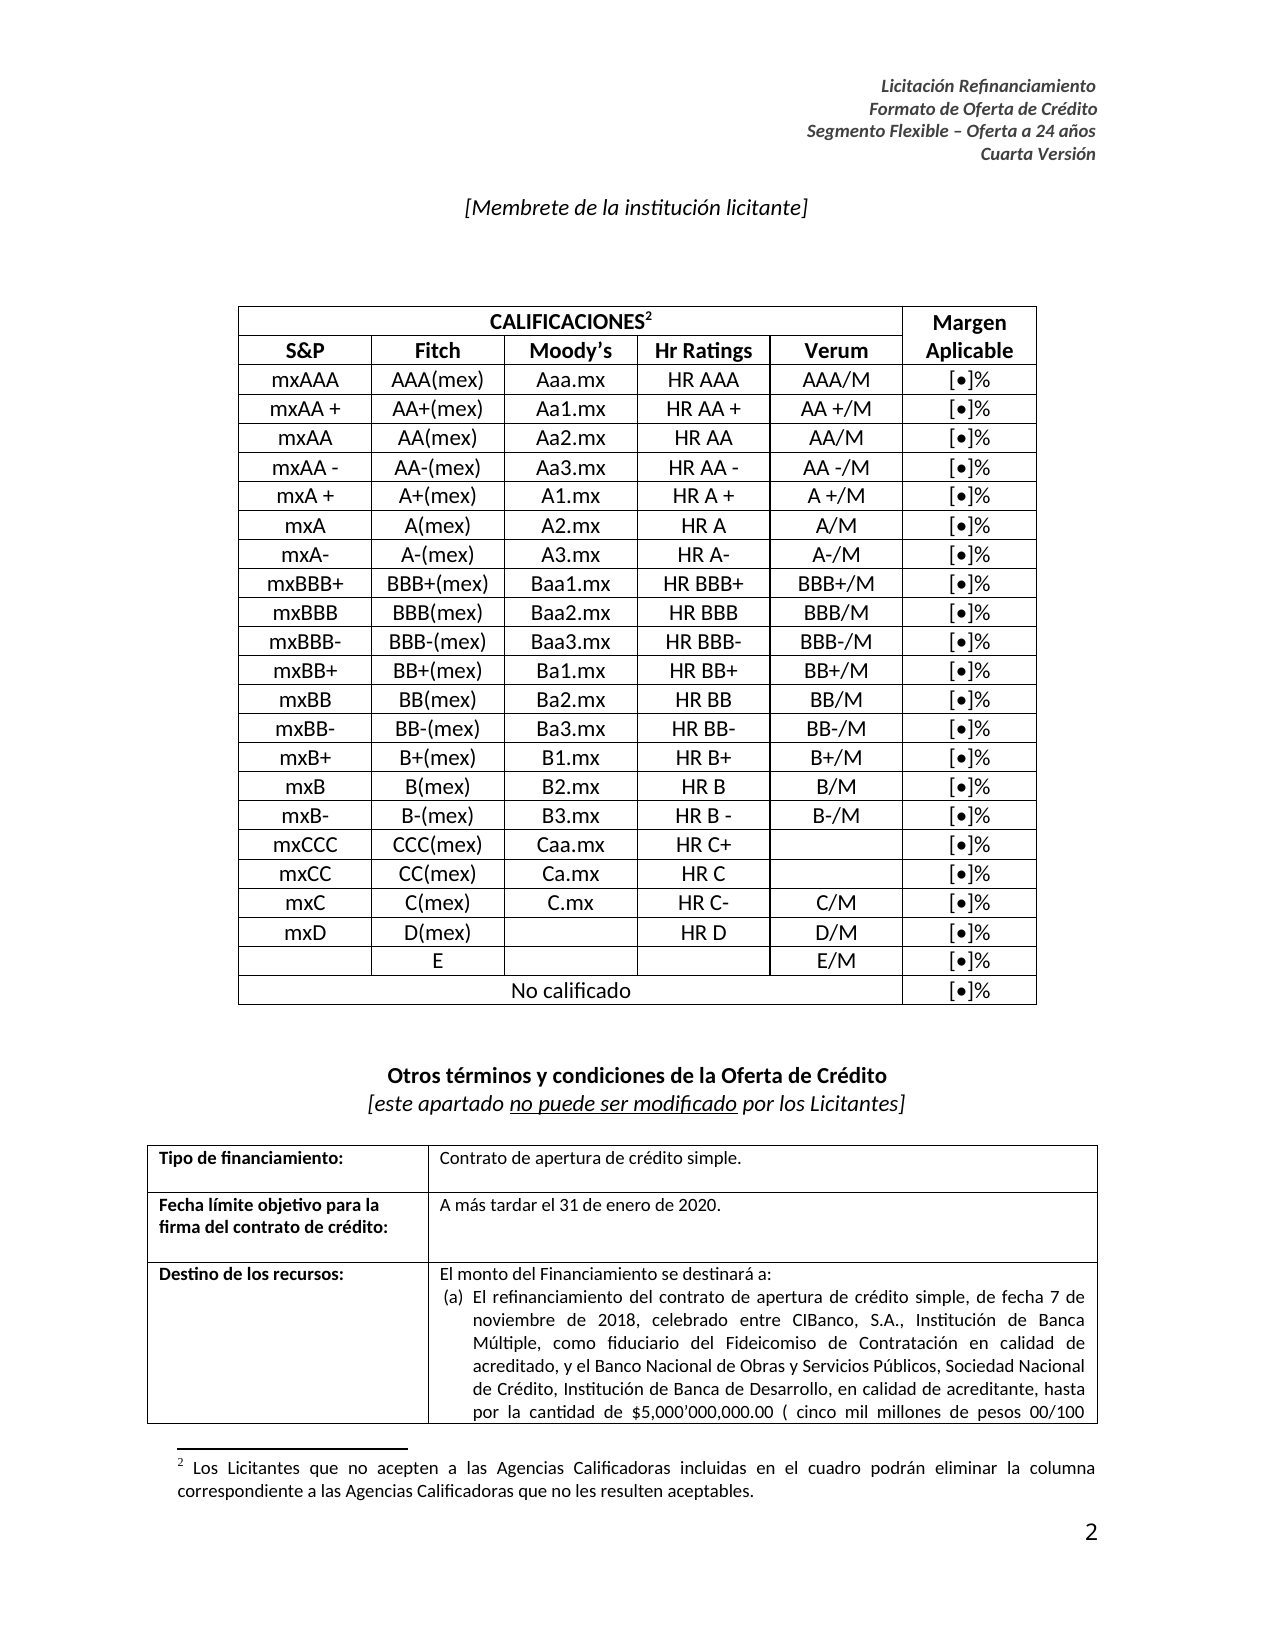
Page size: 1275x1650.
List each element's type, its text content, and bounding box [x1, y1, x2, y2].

table_cell Moody’s [505, 336, 637, 364]
table_cell BB+(mex) [372, 656, 504, 684]
table_cell [•]% [903, 511, 1036, 539]
table_cell Caa.mx [505, 830, 637, 858]
table_cell Aa3.mx [505, 453, 637, 481]
table_cell Ba1.mx [505, 656, 637, 684]
table_cell AA(mex) [372, 424, 504, 452]
table_cell mxD [239, 918, 371, 946]
table_cell AA+(mex) [372, 395, 504, 422]
table_cell B3.mx [505, 801, 637, 829]
table_cell [•]% [903, 569, 1036, 597]
table_cell BBB(mex) [372, 598, 504, 626]
text [este apartado no puede ser modificado por los Licitantes] [177, 1089, 1098, 1117]
table_cell mxCC [239, 860, 371, 887]
table_cell CCC(mex) [372, 830, 504, 858]
table_cell A1.mx [505, 482, 637, 510]
table_cell BB-/M [771, 714, 902, 742]
table_cell A(mex) [372, 511, 504, 539]
table_cell CC(mex) [372, 860, 504, 887]
table_cell AA +/M [771, 395, 902, 422]
table_cell [•]% [903, 860, 1036, 887]
table_cell [771, 830, 902, 858]
table_cell BBB-/M [771, 627, 902, 655]
table_cell HR AA - [638, 453, 769, 481]
table_cell A2.mx [505, 511, 637, 539]
table_cell D/M [771, 918, 902, 946]
table_cell [•]% [903, 947, 1036, 975]
table_cell B/M [771, 772, 902, 800]
table_cell [•]% [903, 772, 1036, 800]
table_header Contrato de apertura de crédito simple. [429, 1146, 1097, 1192]
table_cell HR A [638, 511, 769, 539]
table_cell HR BB- [638, 714, 769, 742]
table_cell BB-(mex) [372, 714, 504, 742]
table_cell E/M [771, 947, 902, 975]
table_cell [•]% [903, 365, 1036, 393]
table_cell C.mx [505, 889, 637, 917]
table_cell A3.mx [505, 540, 637, 568]
table_cell HR BBB [638, 598, 769, 626]
table_cell BB(mex) [372, 685, 504, 713]
table_cell A+(mex) [372, 482, 504, 510]
table_cell [•]% [903, 801, 1036, 829]
table_cell Ba3.mx [505, 714, 637, 742]
table_cell HR BB+ [638, 656, 769, 684]
table_cell B-(mex) [372, 801, 504, 829]
table_cell HR AAA [638, 365, 769, 393]
table_cell HR BB [638, 685, 769, 713]
table_cell mxA + [239, 482, 371, 510]
table_cell Verum [771, 336, 902, 364]
table_cell mxB- [239, 801, 371, 829]
table_cell BBB+(mex) [372, 569, 504, 597]
table_cell B+/M [771, 743, 902, 771]
table_cell BB+/M [771, 656, 902, 684]
table_cell [•]% [903, 918, 1036, 946]
table_cell BBB+/M [771, 569, 902, 597]
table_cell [429, 1263, 1097, 1423]
table_cell Baa2.mx [505, 598, 637, 626]
table_cell Ba2.mx [505, 685, 637, 713]
table_cell mxAA - [239, 453, 371, 481]
table_cell mxA- [239, 540, 371, 568]
table_cell BB/M [771, 685, 902, 713]
table_cell mxB+ [239, 743, 371, 771]
table_cell mxBB [239, 685, 371, 713]
table_cell mxB [239, 772, 371, 800]
table_cell HR C+ [638, 830, 769, 858]
table_cell HR BBB+ [638, 569, 769, 597]
table_cell A/M [771, 511, 902, 539]
table_cell [•]% [903, 482, 1036, 510]
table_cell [148, 1263, 428, 1423]
table_cell [•]% [903, 453, 1036, 481]
table_cell BBB-(mex) [372, 627, 504, 655]
table_cell Aa2.mx [505, 424, 637, 452]
table_cell A-/M [771, 540, 902, 568]
table_cell mxBBB [239, 598, 371, 626]
table_cell HR A + [638, 482, 769, 510]
table_cell HR B+ [638, 743, 769, 771]
table_cell HR B - [638, 801, 769, 829]
table_header CALIFICACIONES [239, 307, 902, 335]
table_cell B(mex) [372, 772, 504, 800]
table_cell [•]% [903, 685, 1036, 713]
table_cell [•]% [903, 598, 1036, 626]
table_cell [505, 918, 637, 946]
table_cell S&P [239, 336, 371, 364]
table_cell HR D [638, 918, 769, 946]
table_cell HR AA [638, 424, 769, 452]
table_cell B1.mx [505, 743, 637, 771]
table_cell B+(mex) [372, 743, 504, 771]
table_header Margen Aplicable [903, 307, 1036, 364]
table_cell [•]% [903, 830, 1036, 858]
table_cell [•]% [903, 889, 1036, 917]
table_cell mxC [239, 889, 371, 917]
table_cell mxCCC [239, 830, 371, 858]
table_cell [•]% [903, 424, 1036, 452]
table_cell mxAA [239, 424, 371, 452]
table_cell mxAAA [239, 365, 371, 393]
table_cell Aaa.mx [505, 365, 637, 393]
table_cell Baa1.mx [505, 569, 637, 597]
table_cell [638, 947, 769, 975]
table_cell [505, 947, 637, 975]
table_cell B-/M [771, 801, 902, 829]
table_cell Fecha límite objetivo para la firma del contrato de crédito: [148, 1193, 428, 1262]
table_cell A +/M [771, 482, 902, 510]
table_cell [•]% [903, 976, 1036, 1004]
table_cell mxAA + [239, 395, 371, 422]
table_cell [•]% [903, 743, 1036, 771]
table_cell mxBB+ [239, 656, 371, 684]
table_cell [•]% [903, 395, 1036, 422]
table_header Tipo de financiamiento: [148, 1146, 428, 1192]
table_cell HR C- [638, 889, 769, 917]
table_cell HR A- [638, 540, 769, 568]
table_cell HR BBB- [638, 627, 769, 655]
table_cell Baa3.mx [505, 627, 637, 655]
table_cell AA -/M [771, 453, 902, 481]
table_cell [239, 947, 371, 975]
table_cell [•]% [903, 627, 1036, 655]
table_cell mxBBB- [239, 627, 371, 655]
table_cell mxBBB+ [239, 569, 371, 597]
table_cell [771, 860, 902, 887]
table_cell Hr Ratings [638, 336, 769, 364]
table_cell [•]% [903, 656, 1036, 684]
table_cell D(mex) [372, 918, 504, 946]
table_cell mxA [239, 511, 371, 539]
table_cell AA/M [771, 424, 902, 452]
table_cell A-(mex) [372, 540, 504, 568]
table_cell mxBB- [239, 714, 371, 742]
table_cell C(mex) [372, 889, 504, 917]
table_cell Ca.mx [505, 860, 637, 887]
table_cell AAA(mex) [372, 365, 504, 393]
table_cell HR C [638, 860, 769, 887]
table_cell [•]% [903, 540, 1036, 568]
table_cell B2.mx [505, 772, 637, 800]
table_cell A más tardar el 31 de enero de 2020. [429, 1193, 1097, 1262]
table_cell Fitch [372, 336, 504, 364]
table_cell HR AA + [638, 395, 769, 422]
text Otros términos y condiciones de la Oferta de Crédito [177, 1061, 1098, 1089]
table_cell Aa1.mx [505, 395, 637, 422]
table_cell HR B [638, 772, 769, 800]
table_cell [•]% [903, 714, 1036, 742]
table_cell E [372, 947, 504, 975]
table_cell No calificado [239, 976, 902, 1004]
table_cell AAA/M [771, 365, 902, 393]
table_cell AA-(mex) [372, 453, 504, 481]
table_cell BBB/M [771, 598, 902, 626]
table_cell C/M [771, 889, 902, 917]
